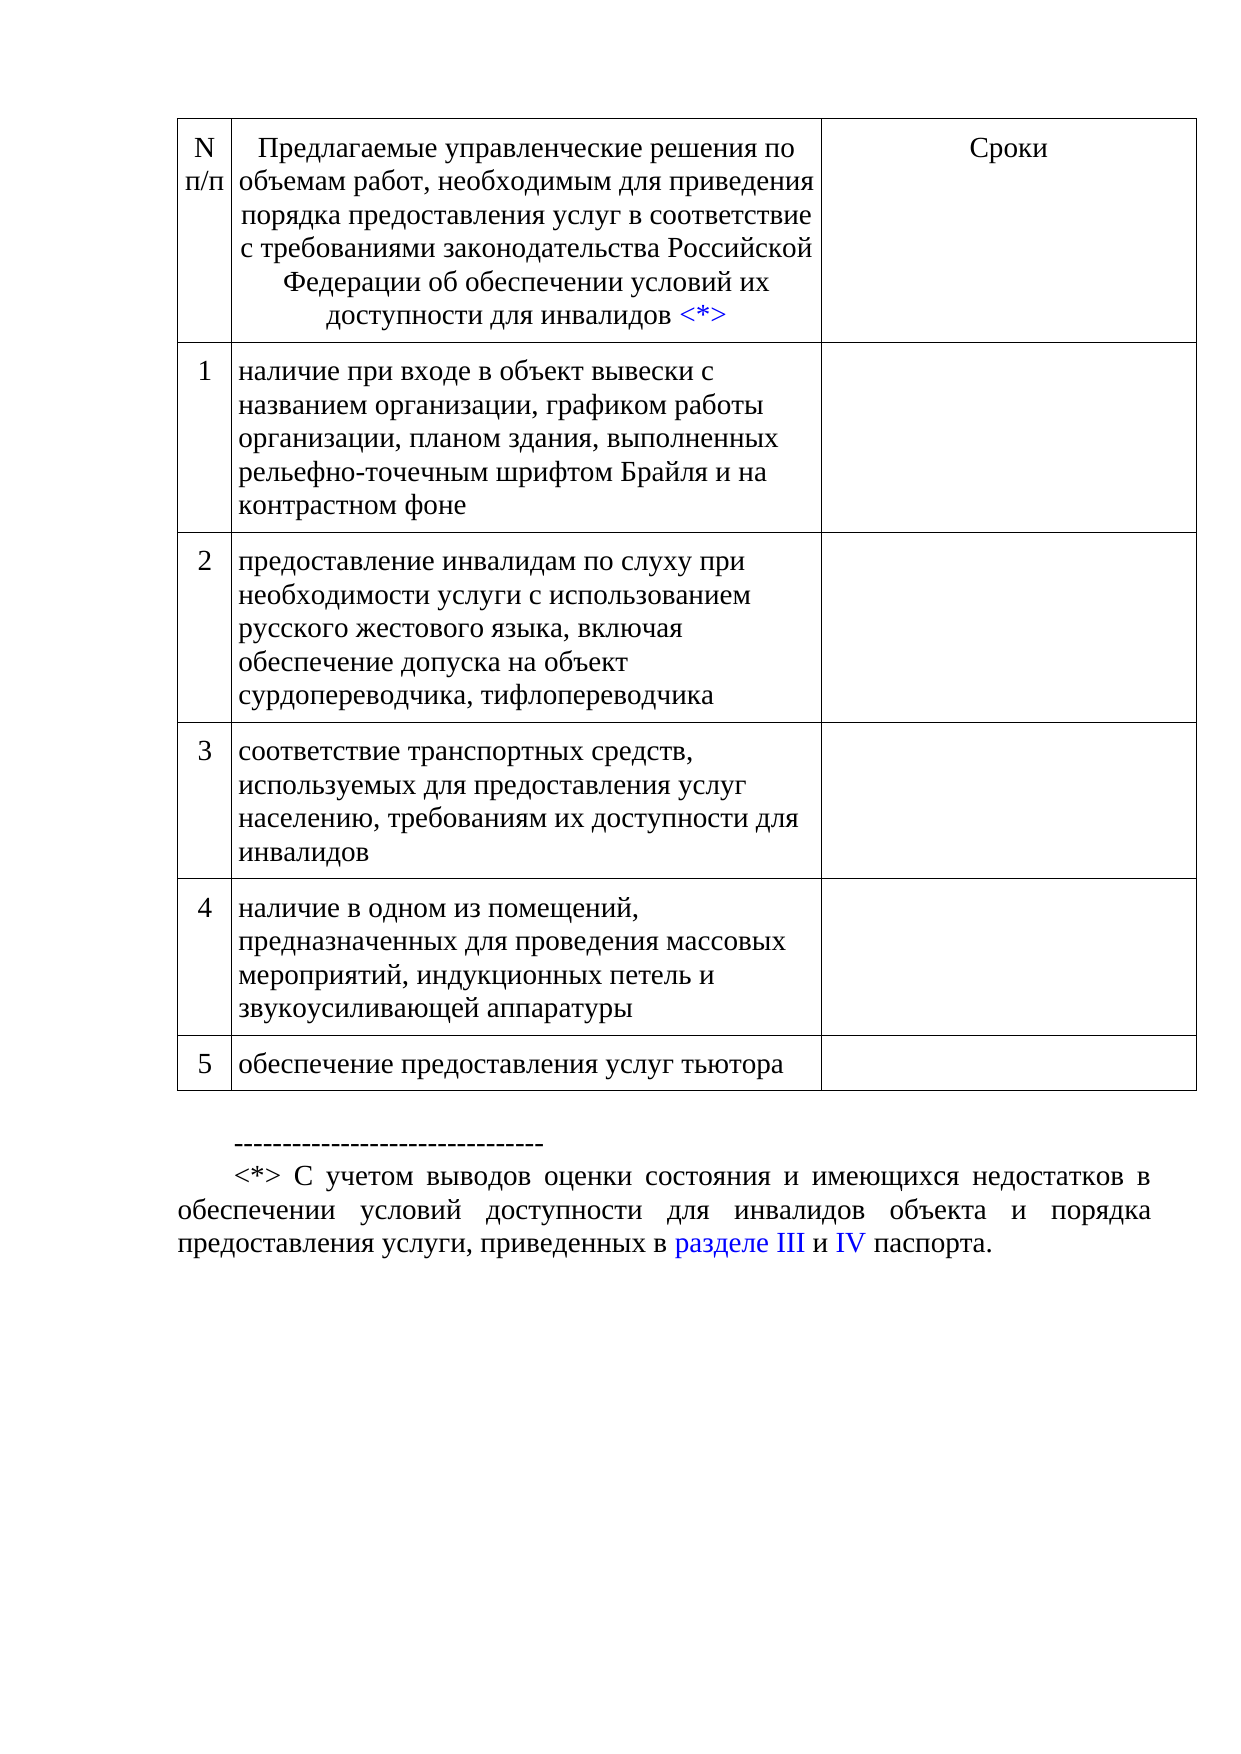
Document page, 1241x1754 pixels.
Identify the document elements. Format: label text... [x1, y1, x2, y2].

table_cell 4 [178, 879, 231, 1034]
table_cell наличие в одном из помещений, предназначенных для проведения массовых мероприятий, индукционных петель и звукоусиливающей аппаратуры [232, 879, 821, 1034]
table_header Сроки [822, 119, 1196, 342]
table_cell обеспечение предоставления услуг тьютора [232, 1036, 821, 1090]
table_header N п/п [178, 119, 231, 342]
table_cell [822, 343, 1196, 532]
table_cell [822, 723, 1196, 878]
table_cell [822, 1036, 1196, 1090]
table_cell предоставление инвалидам по слуху при необходимости услуги с использованием русского жестового языка, включая обеспечение допуска на объект сурдопереводчика, тифлопереводчика [232, 533, 821, 722]
table_cell 1 [178, 343, 231, 532]
table_cell соответствие транспортных средств, используемых для предоставления услуг населению, требованиям их доступности для инвалидов [232, 723, 821, 878]
table_cell 5 [178, 1036, 231, 1090]
table_cell 3 [178, 723, 231, 878]
table_cell [822, 879, 1196, 1034]
text <*> С учетом выводов оценки состояния и имеющихся недостатков в обеспечении условий доступности для инвалидов объекта и порядка предоставления услуги, приведенных в разделе III и IV паспорта. [177, 1158, 1152, 1259]
table_cell 2 [178, 533, 231, 722]
table_cell [822, 533, 1196, 722]
table_header Предлагаемые управленческие решения по объемам работ, необходимым для приведения порядка предоставления услуг в соответствие с требованиями законодательства Российской Федерации об обеспечении условий их доступности для инвалидов <*> [232, 119, 821, 342]
text -------------------------------- [177, 1125, 1152, 1158]
table_cell наличие при входе в объект вывески с названием организации, графиком работы организации, планом здания, выполненных рельефно-точечным шрифтом Брайля и на контрастном фоне [232, 343, 821, 532]
